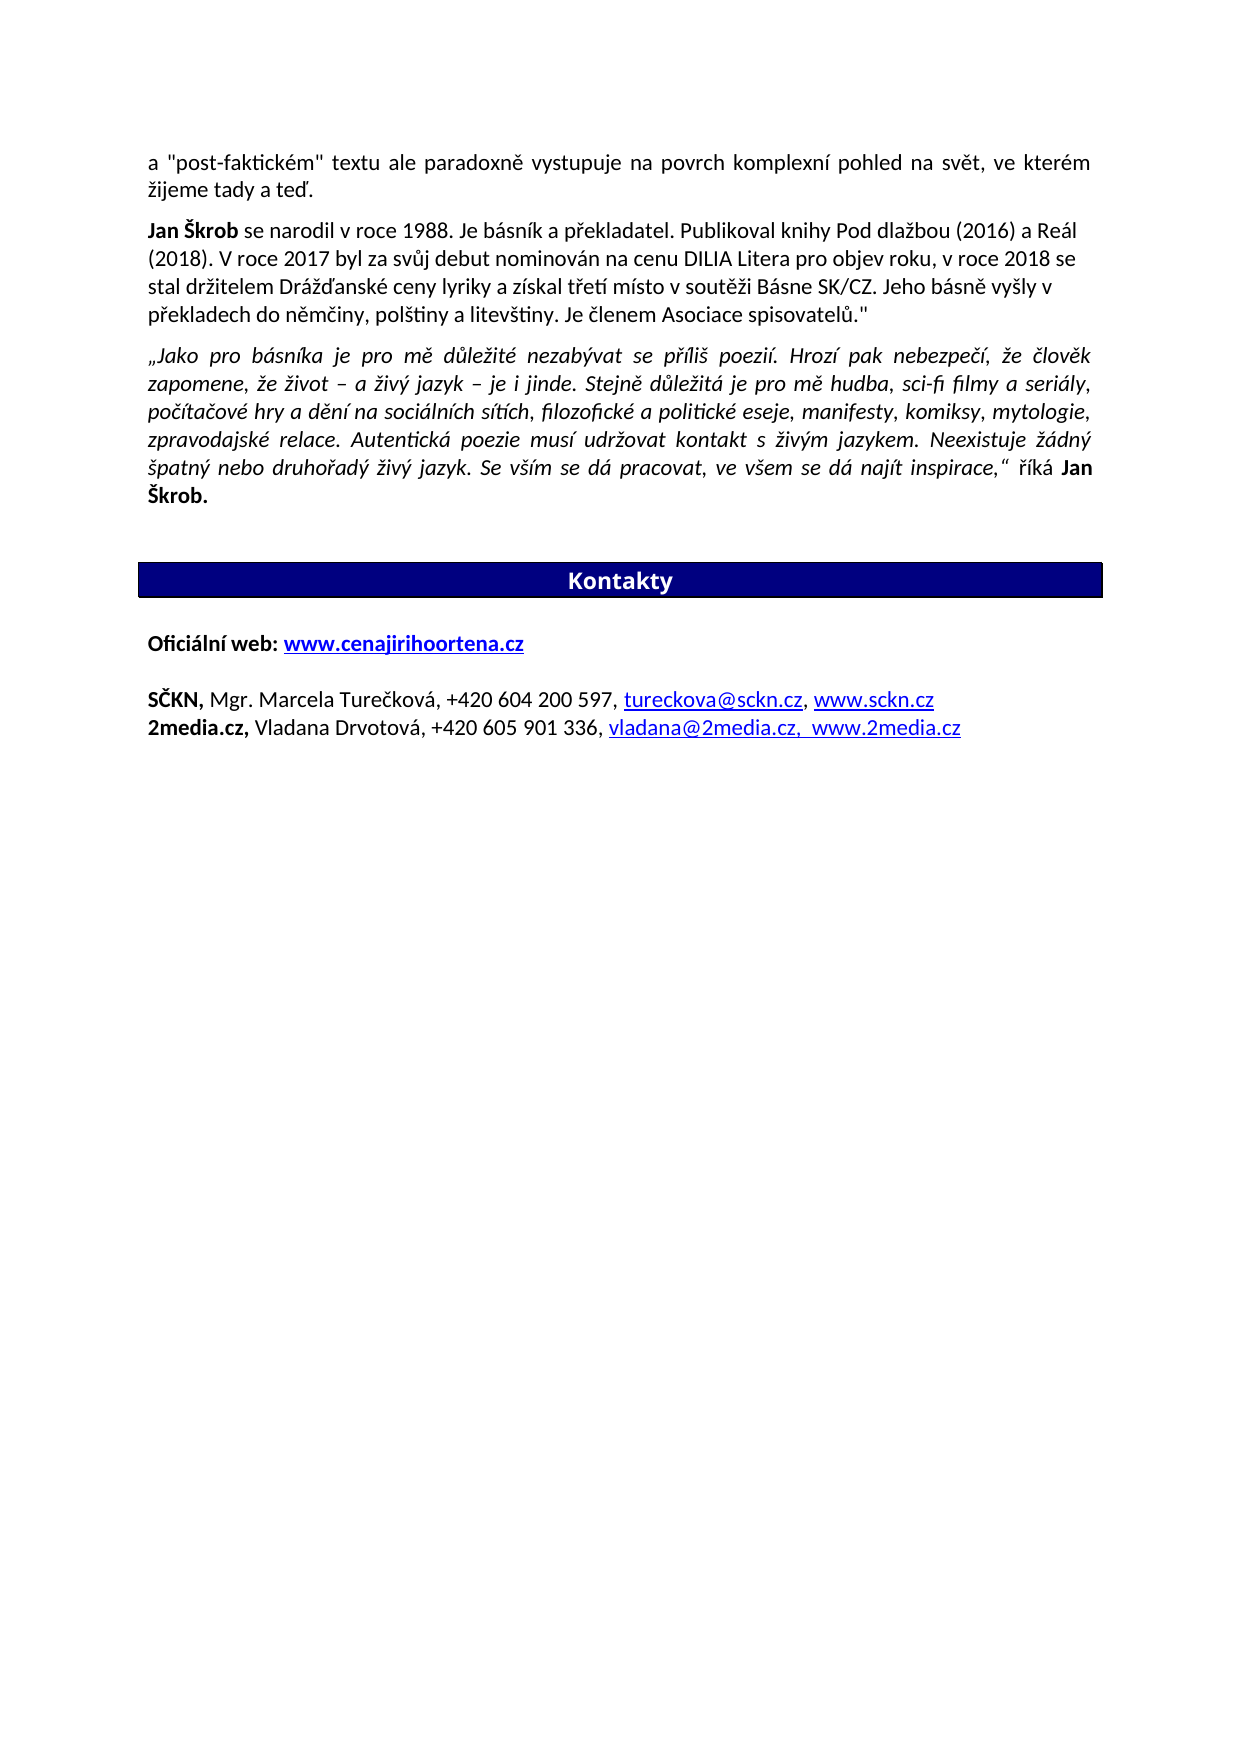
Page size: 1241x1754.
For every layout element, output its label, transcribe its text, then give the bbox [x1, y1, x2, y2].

text Kontakty [139, 563, 1101, 596]
text Jan Škrob se narodil v roce 1988. Je básník a překladatel. Publikoval knihy Pod dlažbou (2016) a Reál (2018). V roce 2017 byl za svůj debut nominován na cenu DILIA Litera pro objev roku, v roce 2018 se stal držitelem Drážďanské ceny lyriky a získal třetí místo v soutěži Básne SK/CZ. Jeho básně vyšly v překladech do němčiny, polštiny a litevštiny. Je členem Asociace spisovatelů." [148, 216, 1093, 328]
text Oficiální web: www.cenajirihoortena.cz [148, 629, 1093, 657]
text SČKN, Mgr. Marcela Turečková, +420 604 200 597, tureckova@sckn.cz, www.sckn.cz [148, 685, 1093, 713]
text 2media.cz, Vladana Drvotová, +420 605 901 336, vladana@2media.cz, www.2media.cz [148, 713, 1093, 741]
text „Jako pro básníka je pro mě důležité nezabývat se příliš poezií. Hrozí pak nebezpečí, že člověk zapomene, že život – a živý jazyk – je i jinde. Stejně důležitá je pro mě hudba, sci-fi filmy a seriály, počítačové hry a dění na sociálních sítích, filozofické a politické eseje, manifesty, komiksy, mytologie, zpravodajské relace. Autentická poezie musí udržovat kontakt s živým jazykem. Neexistuje žádný špatný nebo druhořadý živý jazyk. Se vším se dá pracovat, ve všem se dá najít inspirace,“ říká Jan Škrob. [148, 341, 1093, 509]
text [148, 148, 1093, 204]
